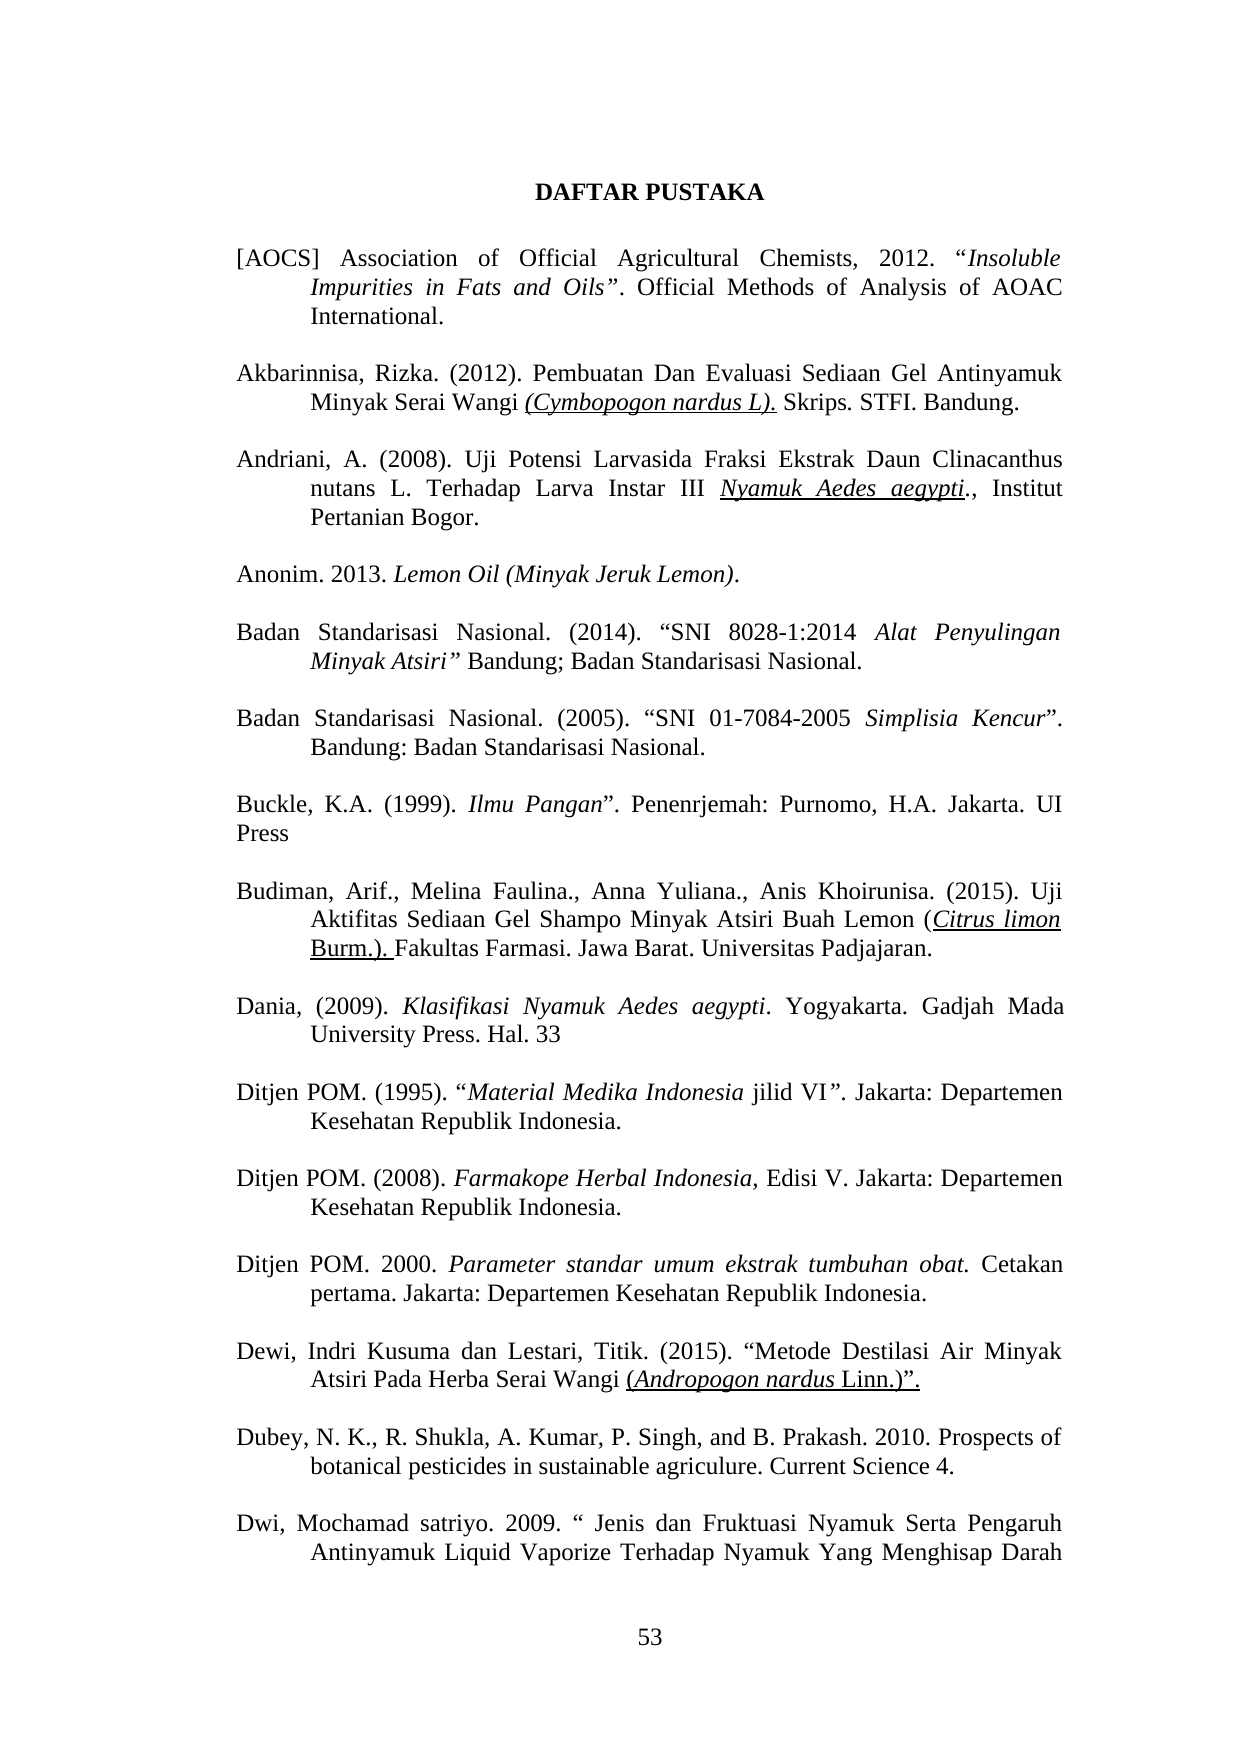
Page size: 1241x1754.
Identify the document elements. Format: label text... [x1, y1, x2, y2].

text Ditjen POM. (2008). Farmakope Herbal Indonesia, Edisi V. Jakarta: Departemen Kesehatan Republik Indonesia. [236, 1163, 1063, 1221]
text Andriani, A. (2008). Uji Potensi Larvasida Fraksi Ekstrak Daun Clinacanthus nutans L. Terhadap Larva Instar III Nyamuk Aedes aegypti., Institut Pertanian Bogor. [236, 444, 1063, 531]
text Dubey, N. K., R. Shukla, A. Kumar, P. Singh, and B. Prakash. 2010. Prospects of botanical pesticides in sustainable agriculure. Current Science 4. [236, 1422, 1063, 1479]
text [236, 1508, 1063, 1566]
text Anonim. 2013. Lemon Oil (Minyak Jeruk Lemon). [236, 559, 1063, 588]
text Badan Standarisasi Nasional. (2014). “SNI 8028-1:2014 Alat Penyulingan Minyak Atsiri” Bandung; Badan Standarisasi Nasional. [236, 617, 1063, 674]
text [AOCS] Association of Official Agricultural Chemists, 2012. “Insoluble Impurities in Fats and Oils”. Official Methods of Analysis of AOAC International. [236, 243, 1063, 329]
text Dewi, Indri Kusuma dan Lestari, Titik. (2015). “Metode Destilasi Air Minyak Atsiri Pada Herba Serai Wangi (Andropogon nardus Linn.)”. [236, 1336, 1063, 1393]
text Ditjen POM. 2000. Parameter standar umum ekstrak tumbuhan obat. Cetakan pertama. Jakarta: Departemen Kesehatan Republik Indonesia. [236, 1249, 1063, 1307]
text Buckle, K.A. (1999). Ilmu Pangan”. Penenrjemah: Purnomo, H.A. Jakarta. UI Press [236, 789, 1063, 847]
text Ditjen POM. (1995). “Material Medika Indonesia jilid VI”. Jakarta: Departemen Kesehatan Republik Indonesia. [236, 1077, 1063, 1134]
text Akbarinnisa, Rizka. (2012). Pembuatan Dan Evaluasi Sediaan Gel Antinyamuk Minyak Serai Wangi (Cymbopogon nardus L). Skrips. STFI. Bandung. [236, 358, 1063, 416]
text Dania, (2009). Klasifikasi Nyamuk Aedes aegypti. Yogyakarta. Gadjah Mada University Press. Hal. 33 [236, 991, 1064, 1048]
text Badan Standarisasi Nasional. (2005). “SNI 01-7084-2005 Simplisia Kencur”. Bandung: Badan Standarisasi Nasional. [236, 703, 1063, 761]
text Budiman, Arif., Melina Faulina., Anna Yuliana., Anis Khoirunisa. (2015). Uji Aktifitas Sediaan Gel Shampo Minyak Atsiri Buah Lemon (Citrus limon Burm.). Fakultas Farmasi. Jawa Barat. Universitas Padjajaran. [236, 876, 1063, 962]
text DAFTAR PUSTAKA [236, 177, 1063, 206]
